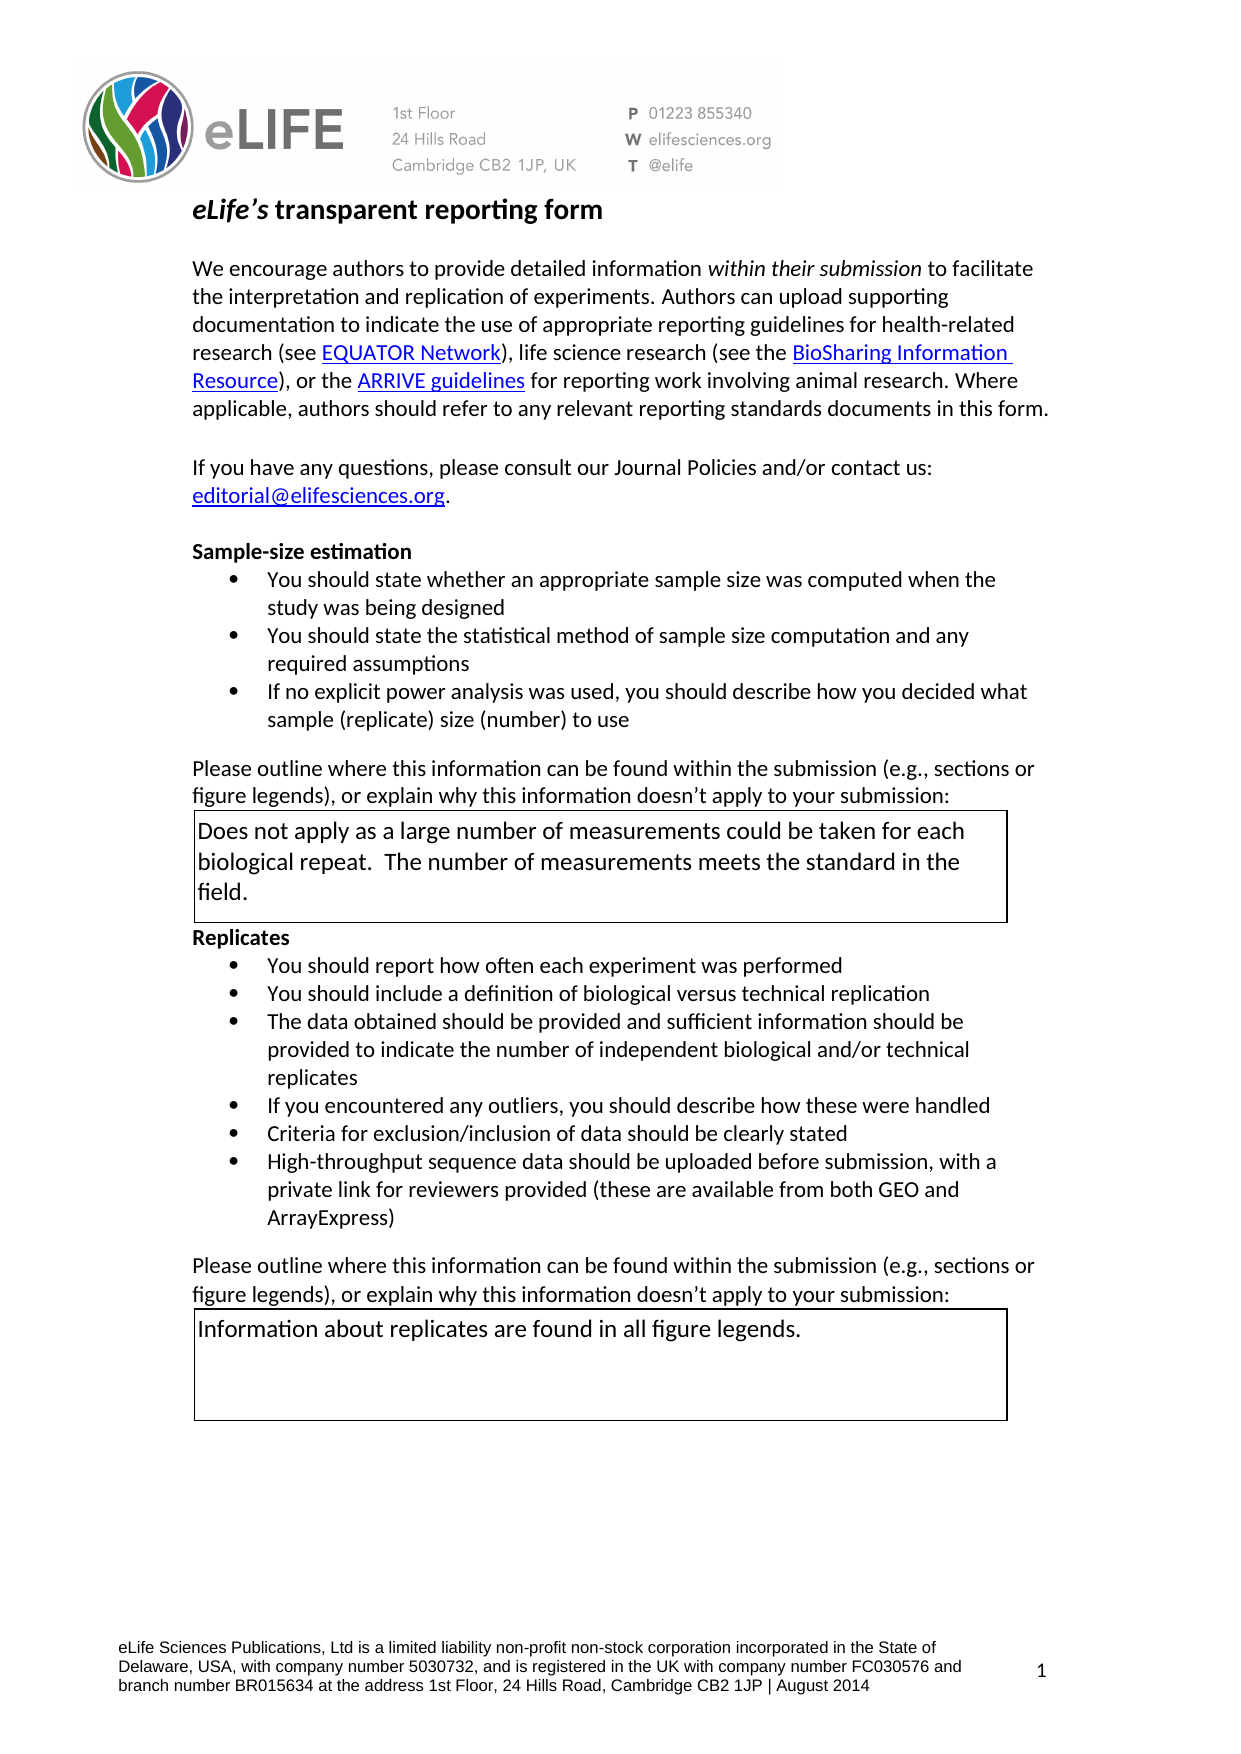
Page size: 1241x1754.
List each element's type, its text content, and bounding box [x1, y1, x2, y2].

list The data obtained should be provided and sufficient information should be provided to indicate the number of independent biological and/or technical replicates [229, 1007, 1053, 1091]
list You should state whether an appropriate sample size was computed when the study was being designed [229, 565, 1053, 621]
list High-throughput sequence data should be uploaded before submission, with a private link for reviewers provided (these are available from both GEO and ArrayExpress) [229, 1147, 1053, 1231]
list You should include a definition of biological versus technical replication [229, 979, 1053, 1007]
text We encourage authors to provide detailed information within their submission to facilitate the interpretation and replication of experiments. Authors can upload supporting documentation to indicate the use of appropriate reporting guidelines for health-related research (see EQUATOR Network), life science research (see the BioSharing Information Resource), or the ARRIVE guidelines for reporting work involving animal research. Where applicable, authors should refer to any relevant reporting standards documents in this form. [192, 254, 1053, 423]
list If no explicit power analysis was used, you should describe how you decided what sample (replicate) size (number) to use [229, 677, 1053, 733]
text Does not apply as a large number of measurements could be taken for each biological repeat. The number of measurements meets the standard in the field. [195, 813, 1006, 909]
list Criteria for exclusion/inclusion of data should be clearly stated [229, 1119, 1053, 1147]
picture [73, 59, 784, 191]
text Sample-size estimation [192, 537, 1053, 565]
list You should report how often each experiment was performed [229, 951, 1053, 979]
text Replicates [192, 838, 1053, 951]
text eLife’s transparent reporting form [192, 191, 1053, 226]
list If you encountered any outliers, you should describe how these were handled [229, 1091, 1053, 1119]
text Information about replicates are found in all figure legends. [195, 1311, 1006, 1346]
list You should state the statistical method of sample size computation and any required assumptions [229, 621, 1053, 677]
text If you have any questions, please consult our Journal Policies and/or contact us: editorial@elifesciences.org. [192, 453, 1053, 509]
